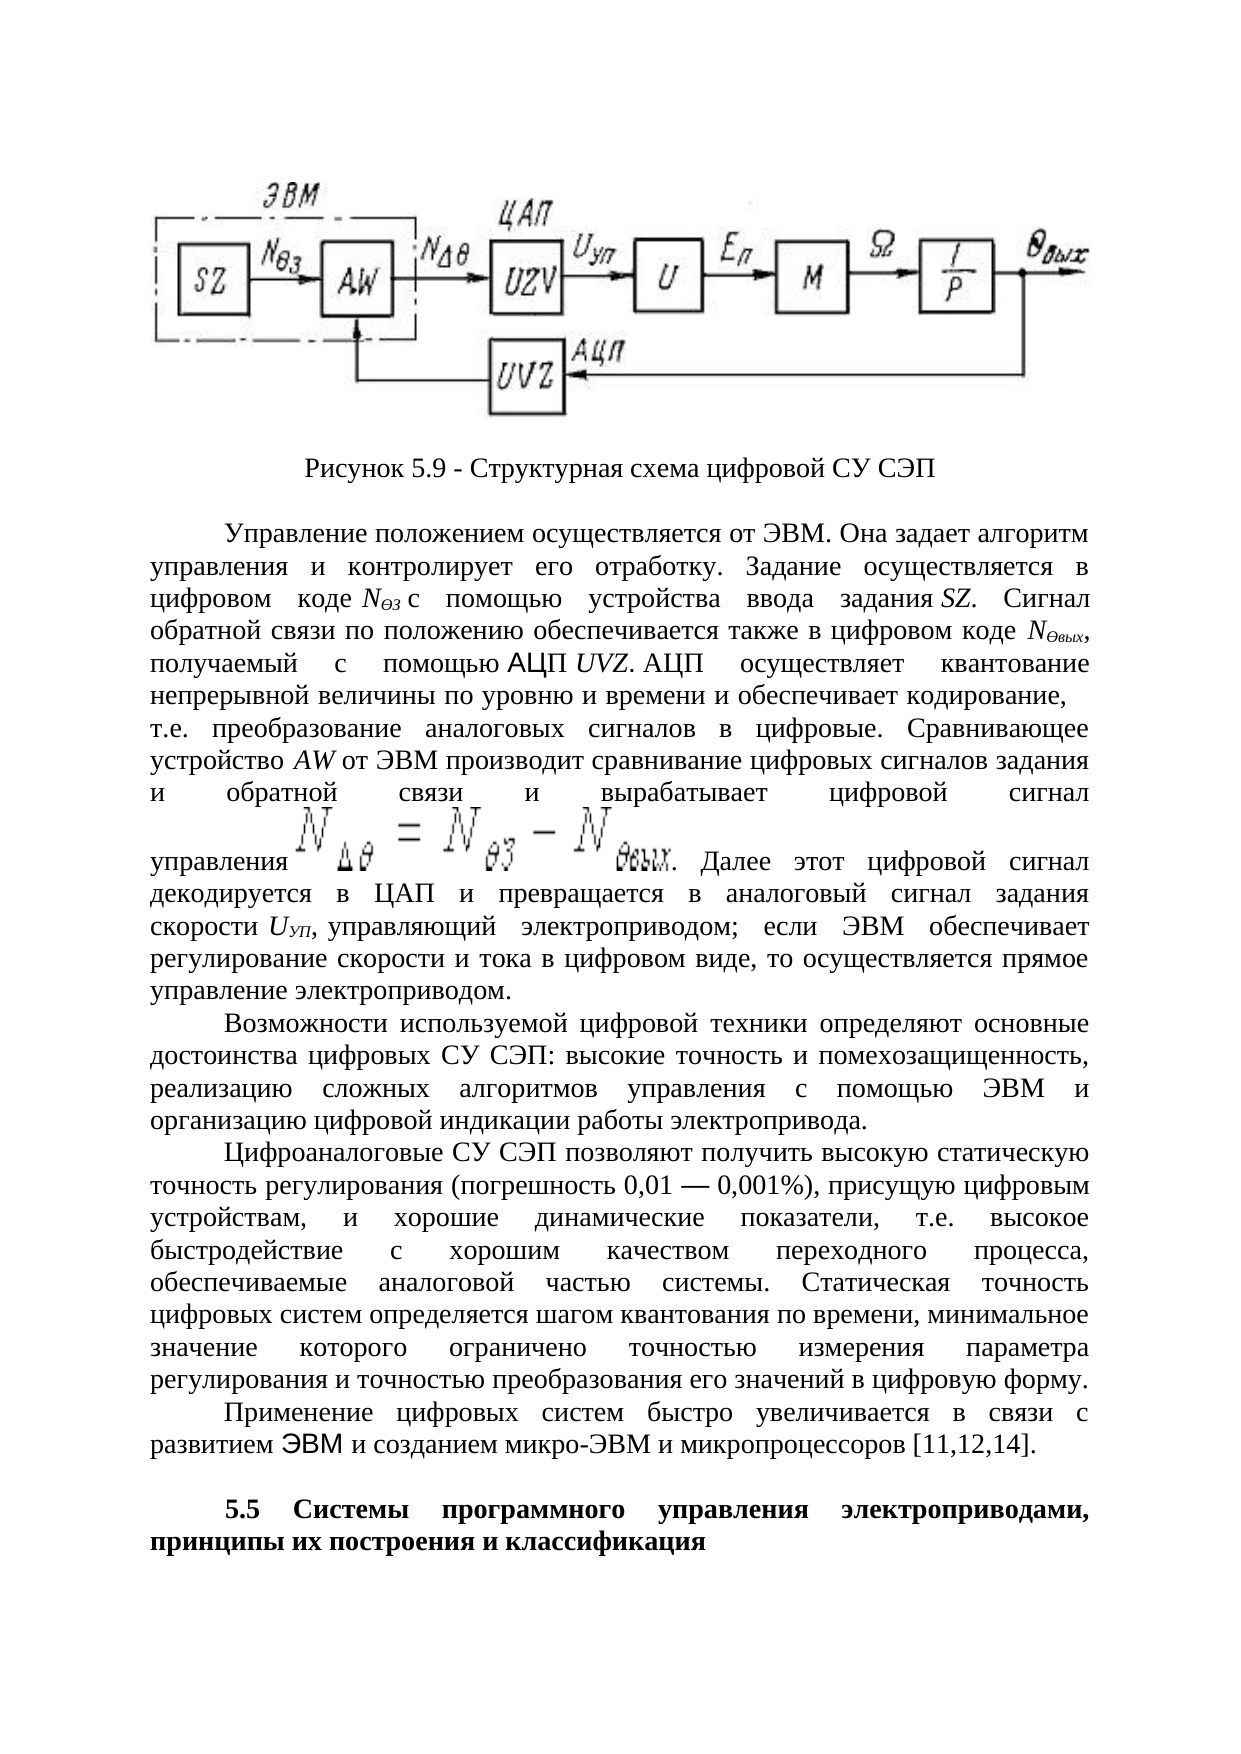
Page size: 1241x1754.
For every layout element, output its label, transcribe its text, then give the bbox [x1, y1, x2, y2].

text Рисунок 5.9 - Структурная схема цифровой СУ СЭП [150, 451, 1090, 484]
text Управление положением осуществляется от ЭВМ. Она задает алгоритм управления и контролирует его отработку. Задание осуществляется в цифровом коде NӨЗ с помощью устройства ввода задания SZ. Сигнал обратной связи по положению обеспечивается также в цифровом коде NӨвых, получаемый с помощью АЦП UVZ. АЦП осуществляет квантование непрерывной величины по уровню и времени и обеспечивает кодирование, т.е. преобразование аналоговых сигналов в цифровые. Сравнивающее устройство АW от ЭВМ производит сравнивание цифровых сигналов задания и обратной связи и вырабатывает цифровой сигнал управления . Далее этот цифровой сигнал декодируется в ЦАП и превращается в аналоговый сигнал задания скорости UУП, управляющий электроприводом; если ЭВМ обеспечивает регулирование скорости и тока в цифровом виде, то осуществляется прямое управление электроприводом. [150, 516, 1090, 1006]
text Применение цифровых систем быстро увеличивается в связи с развитием ЭВМ и созданием микро-ЭВМ и микропроцессоров [11,12,14]. [150, 1395, 1090, 1459]
text Цифроаналоговые СУ СЭП позволяют получить высокую статическую точность регулирования (погрешность 0,01 — 0,001%), присущую цифровым устройствам, и хорошие динамические показатели, т.е. высокое быстродействие с хорошим качеством переходного процесса, обеспечиваемые аналоговой частью системы. Статическая точность цифровых систем определяется шагом квантования по времени, минимальное значение которого ограничено точностью измерения параметра регулирования и точностью преобразования его значений в цифровую форму. [150, 1135, 1090, 1395]
picture [295, 807, 671, 871]
text 5.5 Системы программного управления электроприводами, принципы их построения и классификация [150, 1492, 1090, 1557]
picture [150, 182, 1091, 419]
text Возможности используемой цифровой техники определяют основные достоинства цифровых СУ СЭП: высокие точность и помехозащищенность, реализацию сложных алгоритмов управления с помощью ЭВМ и организацию цифровой индикации работы электропривода. [150, 1006, 1090, 1135]
